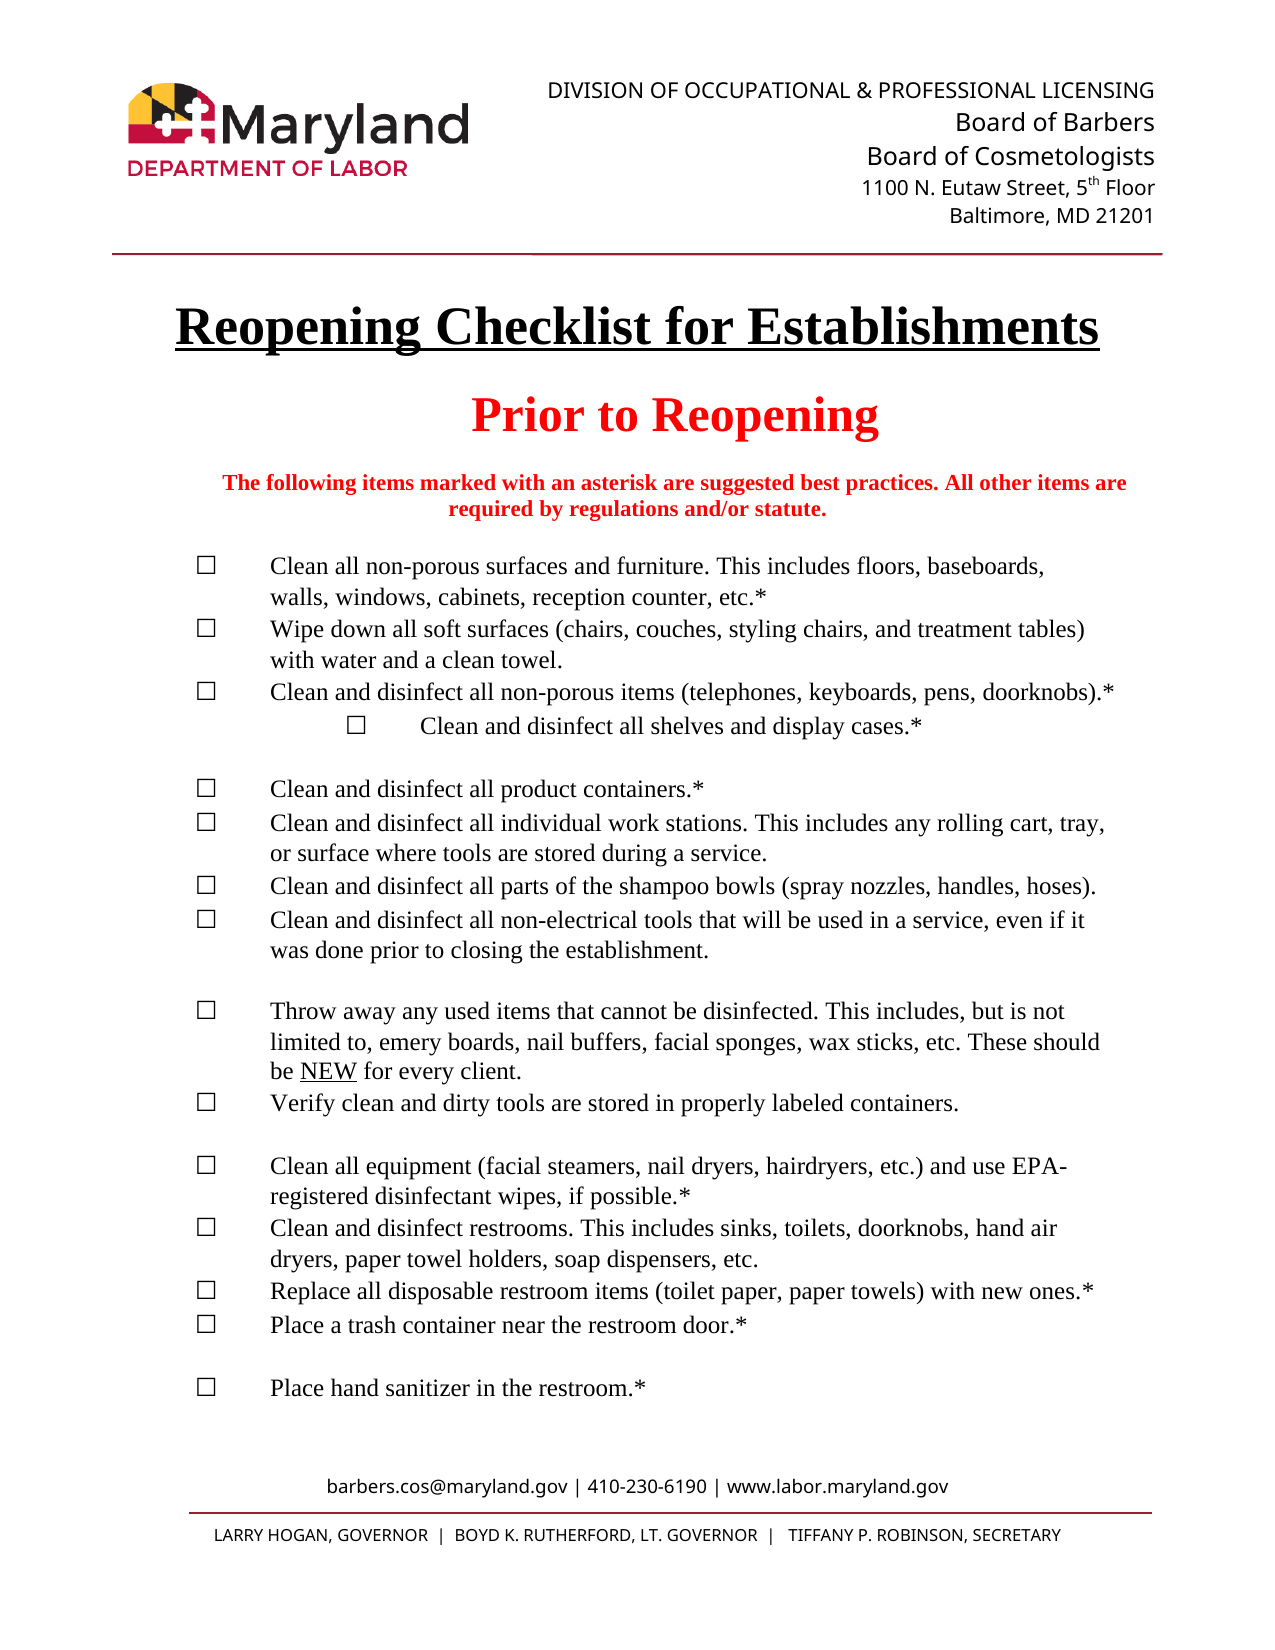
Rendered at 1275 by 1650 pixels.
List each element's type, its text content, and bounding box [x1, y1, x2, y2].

text ☐ Clean and disinfect all product containers.* [120, 770, 1155, 804]
text Reopening Checklist for Establishments [120, 294, 1155, 356]
text ☐ Clean and disinfect all non-electrical tools that will be used in a service, even if it [120, 901, 1155, 935]
text ☐ Clean all equipment (facial steamers, nail dryers, hairdryers, etc.) and use EPA- [120, 1147, 1155, 1181]
text walls, windows, cabinets, reception counter, etc.* [195, 582, 1155, 611]
text ☐ Clean all non-porous surfaces and furniture. This includes floors, baseboards, [120, 548, 1155, 582]
text ☐ Verify clean and dirty tools are stored in properly labeled containers. [120, 1084, 1155, 1147]
text ☐ Clean and disinfect all parts of the shampoo bowls (spray nozzles, handles, hoses). [120, 867, 1155, 901]
text ☐ Throw away any used items that cannot be disinfected. This includes, but is not [120, 993, 1155, 1027]
text ☐ Clean and disinfect all individual work stations. This includes any rolling cart, tray, [120, 804, 1155, 838]
text ☐ Wipe down all soft surfaces (chairs, couches, styling chairs, and treatment tables) [120, 611, 1155, 645]
text was done prior to closing the establishment. [195, 935, 1155, 993]
text ☐ Replace all disposable restroom items (toilet paper, paper towels) with new ones.* [120, 1273, 1155, 1307]
text dryers, paper towel holders, soap dispensers, etc. [195, 1244, 1155, 1273]
text The following items marked with an asterisk are suggested best practices. All other items are required by regulations and/or statute. [120, 469, 1155, 522]
picture [121, 76, 474, 183]
text registered disinfectant wipes, if possible.* [195, 1181, 1155, 1210]
text be NEW for every client. [195, 1056, 1155, 1084]
text with water and a clean towel. [195, 645, 1155, 673]
text limited to, emery boards, nail buffers, facial sponges, wax sticks, etc. These should [195, 1027, 1155, 1056]
text ☐ Clean and disinfect restrooms. This includes sinks, toilets, doorknobs, hand air [120, 1210, 1155, 1244]
text ☐ Place hand sanitizer in the restroom.* [120, 1370, 1155, 1433]
text Prior to Reopening [120, 385, 1155, 442]
text ☐ Place a trash container near the restroom door.* [120, 1307, 1155, 1370]
text ☐ Clean and disinfect all non-porous items (telephones, keyboards, pens, doorknobs).* ☐ Clean and disinfect all shelves and display cases.* [120, 673, 1155, 770]
text or surface where tools are stored during a service. [195, 838, 1155, 867]
